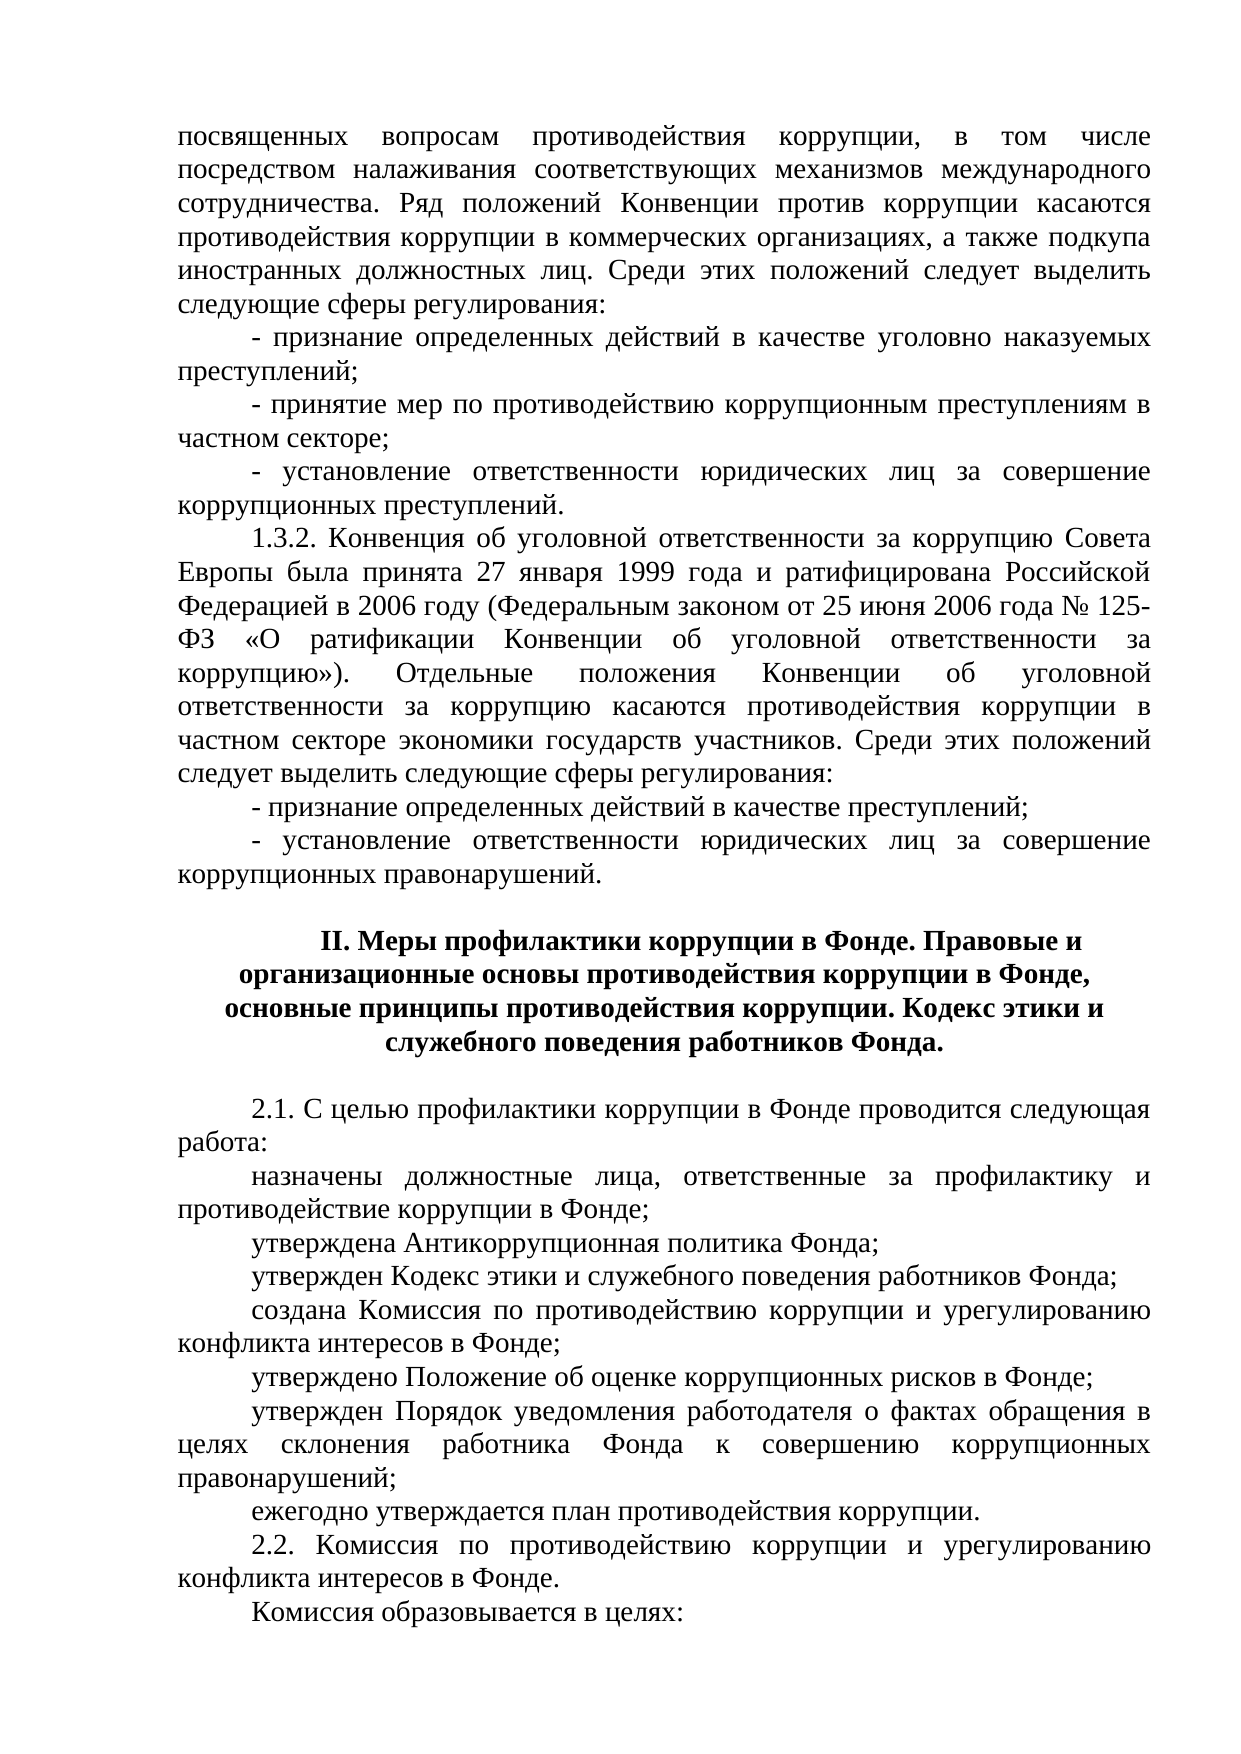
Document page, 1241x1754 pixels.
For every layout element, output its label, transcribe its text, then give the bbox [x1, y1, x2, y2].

text утверждено Положение об оценке коррупционных рисков в Фонде; [177, 1359, 1152, 1393]
text утвержден Порядок уведомления работодателя о фактах обращения в целях склонения работника Фонда к совершению коррупционных правонарушений; [177, 1393, 1152, 1493]
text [177, 118, 1152, 319]
text - признание определенных действий в качестве преступлений; [177, 789, 1152, 822]
text II. Меры профилактики коррупции в Фонде. Правовые и организационные основы противодействия коррупции в Фонде, основные принципы противодействия коррупции. Кодекс этики и служебного поведения работников Фонда. [177, 923, 1152, 1057]
text утвержден Кодекс этики и служебного поведения работников Фонда; [177, 1258, 1152, 1292]
text утверждена Антикоррупционная политика Фонда; [177, 1225, 1152, 1258]
text 2.1. С целью профилактики коррупции в Фонде проводится следующая работа: [177, 1091, 1152, 1158]
text Комиссия образовывается в целях: [177, 1594, 1152, 1627]
text - установление ответственности юридических лиц за совершение коррупционных преступлений. [177, 453, 1152, 521]
text назначены должностные лица, ответственные за профилактику и противодействие коррупции в Фонде; [177, 1158, 1152, 1225]
text - установление ответственности юридических лиц за совершение коррупционных правонарушений. [177, 822, 1152, 889]
text 1.3.2. Конвенция об уголовной ответственности за коррупцию Совета Европы была принята 27 января 1999 года и ратифицирована Российской Федерацией в 2006 году (Федеральным законом от 25 июня 2006 года № 125-ФЗ «О ратификации Конвенции об уголовной ответственности за коррупцию»). Отдельные положения Конвенции об уголовной ответственности за коррупцию касаются противодействия коррупции в частном секторе экономики государств участников. Среди этих положений следует выделить следующие сферы регулирования: [177, 521, 1152, 789]
text - признание определенных действий в качестве уголовно наказуемых преступлений; [177, 319, 1152, 386]
text создана Комиссия по противодействию коррупции и урегулированию конфликта интересов в Фонде; [177, 1292, 1152, 1359]
text - принятие мер по противодействию коррупционным преступлениям в частном секторе; [177, 386, 1152, 453]
text ежегодно утверждается план противодействия коррупции. [177, 1493, 1152, 1527]
text 2.2. Комиссия по противодействию коррупции и урегулированию конфликта интересов в Фонде. [177, 1527, 1152, 1594]
